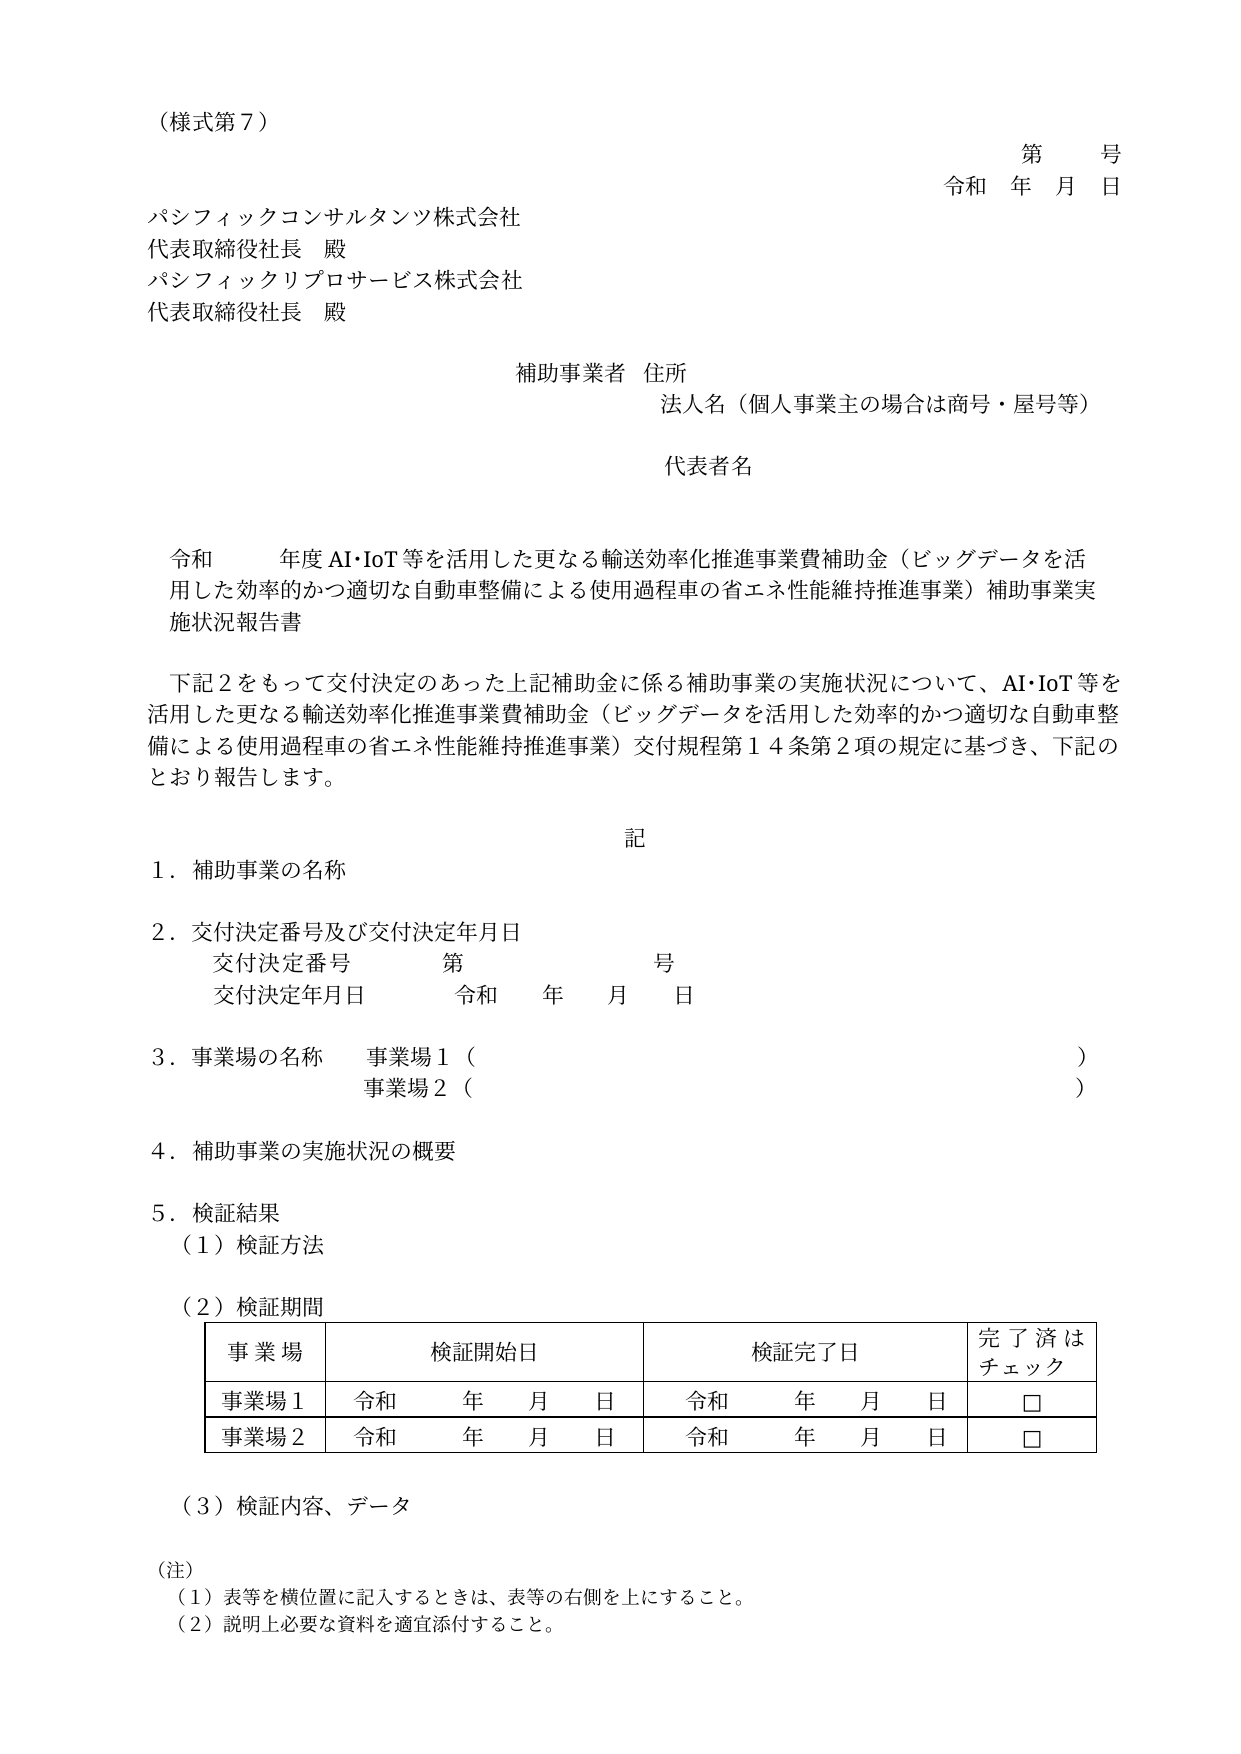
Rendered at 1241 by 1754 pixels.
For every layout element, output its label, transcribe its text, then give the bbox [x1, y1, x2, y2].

table_cell □ [968, 1382, 1096, 1416]
table_cell 令和 年 月 日 [326, 1418, 643, 1452]
text 下記２をもって交付決定のあった上記補助金に係る補助事業の実施状況について、AI･IoT等を活用した更なる輸送効率化推進事業費補助金（ビッグデータを活用した効率的かつ適切な自動車整備による使用過程車の省エネ性能維持推進事業）交付規程第１４条第２項の規定に基づき、下記のとおり報告します。 [148, 666, 1122, 792]
text 記 [148, 822, 1122, 853]
text 法人名（個人事業主の場合は商号・屋号等） [148, 388, 1122, 419]
text 令和 年度AI･IoT等を活用した更なる輸送効率化推進事業費補助金（ビッグデータを活用した効率的かつ適切な自動車整備による使用過程車の省エネ性能維持推進事業）補助事業実施状況報告書 [169, 542, 1107, 636]
text （３）検証内容、データ [148, 1487, 1122, 1521]
text （様式第７） [148, 103, 1122, 138]
table_cell 令和 年 月 日 [644, 1382, 967, 1416]
text 交付決定年月日 令和 年 月 日 [148, 978, 1122, 1009]
text 令和 年 月 日 [148, 169, 1122, 201]
text 補助事業者 住所 [148, 356, 1122, 388]
text 交付決定番号 第 号 [137, 947, 1122, 978]
table_cell 事業場２ [206, 1418, 325, 1452]
text 代表者名 [148, 449, 1122, 480]
table_header 完了済はチェック [968, 1323, 1096, 1381]
table_cell 令和 年 月 日 [644, 1418, 967, 1452]
text （２）説明上必要な資料を適宜添付すること。 [148, 1609, 1122, 1637]
text 代表取締役社長 殿 [148, 295, 1122, 326]
table_header 検証完了日 [644, 1323, 967, 1381]
table_cell 令和 年 月 日 [326, 1382, 643, 1416]
text ２．交付決定番号及び交付決定年月日 [148, 916, 1122, 947]
text 事業場２（ ） [148, 1072, 1122, 1103]
text ５．検証結果 [148, 1197, 1122, 1228]
text （１）検証方法 [148, 1228, 1122, 1259]
text （２）検証期間 [148, 1291, 1122, 1322]
text パシフィックリプロサービス株式会社 [148, 263, 1122, 295]
text ４．補助事業の実施状況の概要 [148, 1134, 1122, 1166]
table_header 事業場 [206, 1323, 325, 1381]
table_cell 事業場１ [206, 1382, 325, 1416]
table_header 検証開始日 [326, 1323, 643, 1381]
text ３．事業場の名称 事業場１（ ） [148, 1041, 1122, 1072]
table_cell □ [968, 1418, 1096, 1452]
text １．補助事業の名称 [148, 853, 1122, 884]
text （１）表等を横位置に記入するときは、表等の右側を上にすること。 [148, 1583, 1122, 1609]
text 代表取締役社長 殿 [148, 232, 1122, 263]
text （注） [148, 1556, 1122, 1583]
text 第 号 [148, 138, 1122, 169]
text パシフィックコンサルタンツ株式会社 [148, 201, 1122, 232]
